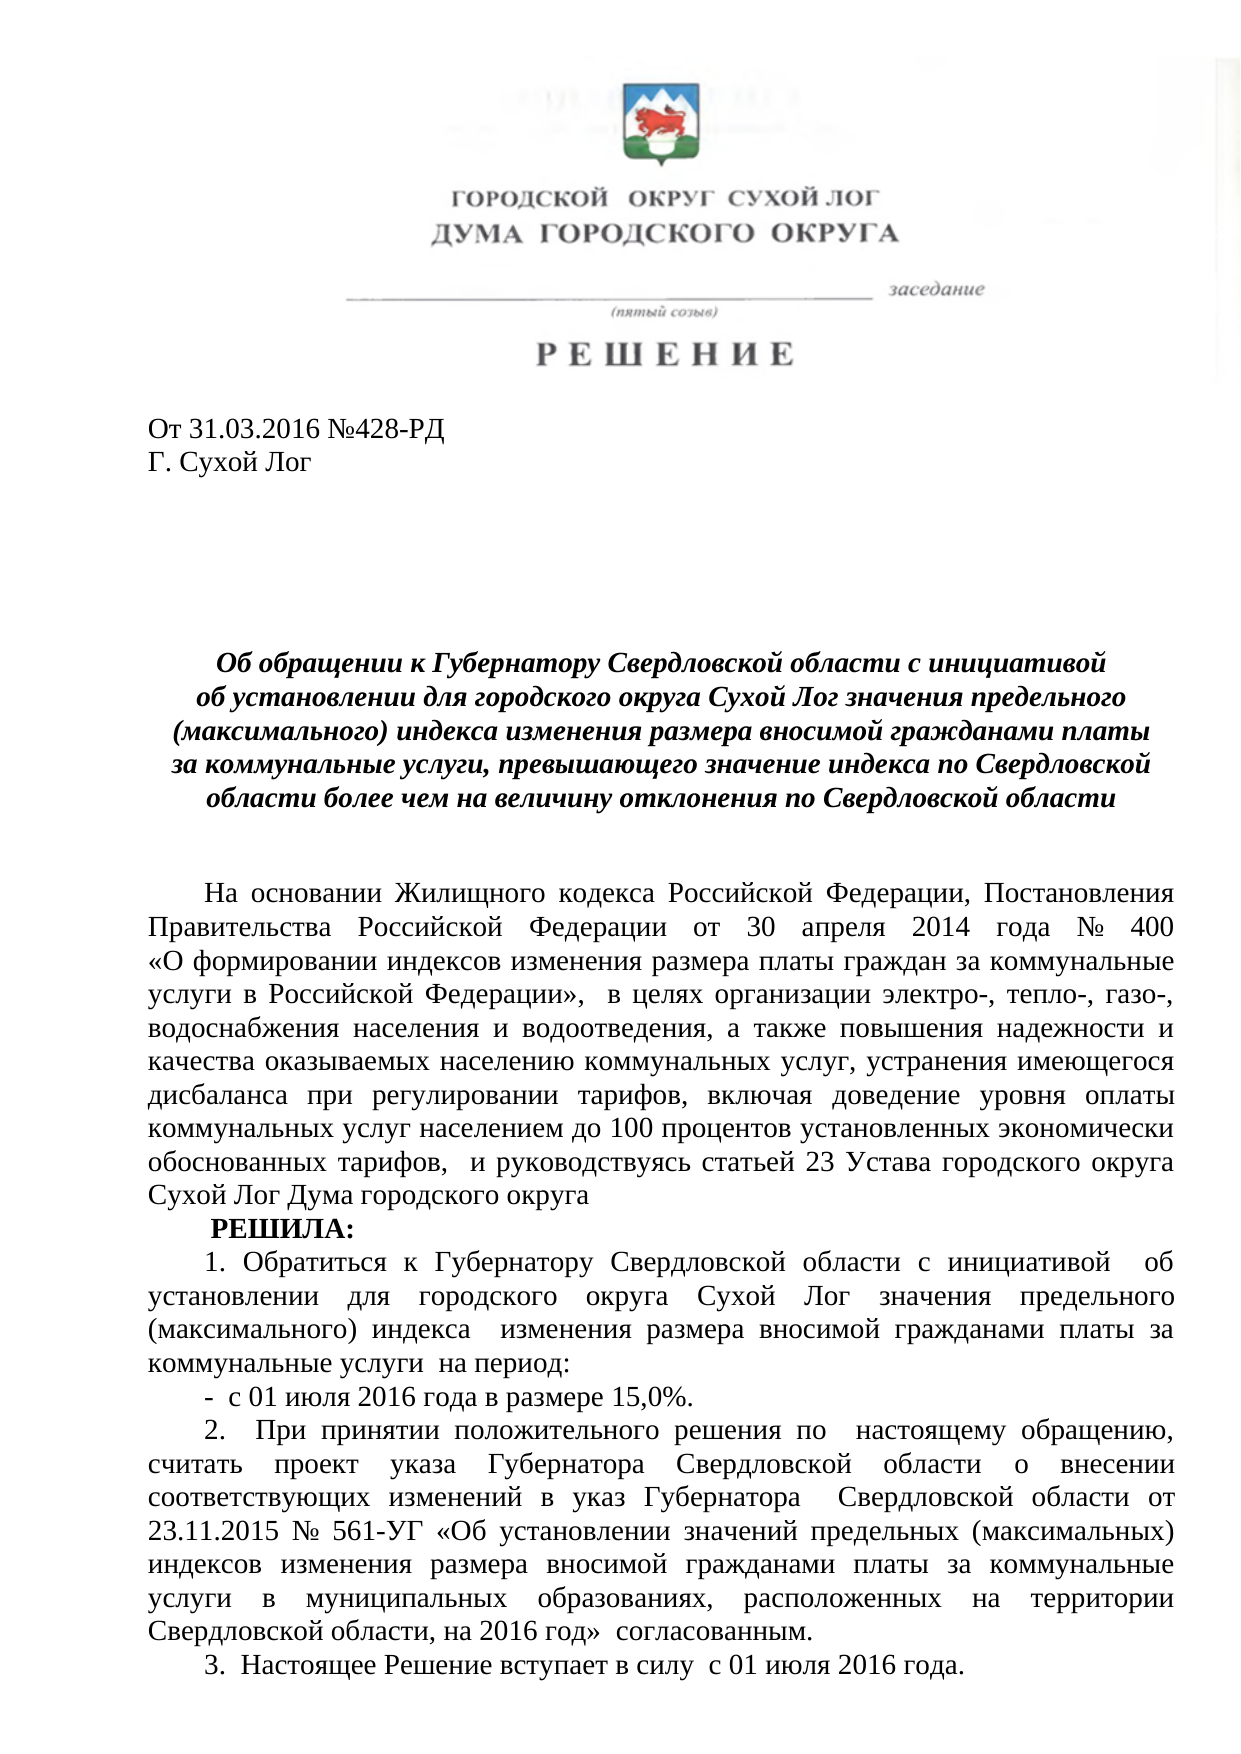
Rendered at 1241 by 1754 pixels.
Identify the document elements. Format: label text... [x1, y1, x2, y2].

picture [71, 56, 1241, 385]
text об установлении для городского округа Сухой Лог значения предельного (максимального) индекса изменения размера вносимой гражданами платы [148, 679, 1175, 746]
text 2. При принятии положительного решения по настоящему обращению, считать проект указа Губернатора Свердловской области о внесении соответствующих изменений в указ Губернатора Свердловской области от 23.11.2015 № 561-УГ «Об установлении значений предельных (максимальных) индексов изменения размера вносимой гражданами платы за коммунальные услуги в муниципальных образованиях, расположенных на территории Свердловской области, на 2016 год» согласованным. [148, 1412, 1175, 1647]
text 3. Настоящее Решение вступает в силу с 01 июля 2016 года. [148, 1647, 1175, 1681]
text РЕШИЛА: [148, 1211, 1175, 1244]
text На основании Жилищного кодекса Российской Федерации, Постановления Правительства Российской Федерации от 30 апреля 2014 года № 400 «О формировании индексов изменения размера платы граждан за коммунальные услуги в Российской Федерации», в целях организации электро-, тепло-, газо-, водоснабжения населения и водоотведения, а также повышения надежности и качества оказываемых населению коммунальных услуг, устранения имеющегося дисбаланса при регулировании тарифов, включая доведение уровня оплаты коммунальных услуг населением до 100 процентов установленных экономически обоснованных тарифов, и руководствуясь статьей 23 Устава городского округа Сухой Лог Дума городского округа [148, 876, 1175, 1211]
text От 31.03.2016 №428-РД [148, 411, 1175, 444]
text 1. Обратиться к Губернатору Свердловской области с инициативой об установлении для городского округа Сухой Лог значения предельного (максимального) индекса изменения размера вносимой гражданами платы за коммунальные услуги на период: [148, 1244, 1175, 1379]
text Об обращении к Губернатору Свердловской области с инициативой [148, 646, 1175, 679]
text за коммунальные услуги, превышающего значение индекса по Свердловской области более чем на величину отклонения по Свердловской области [148, 746, 1175, 813]
text Г. Сухой Лог [148, 444, 1175, 478]
text - с 01 июля 2016 года в размере 15,0%. [148, 1379, 1175, 1412]
